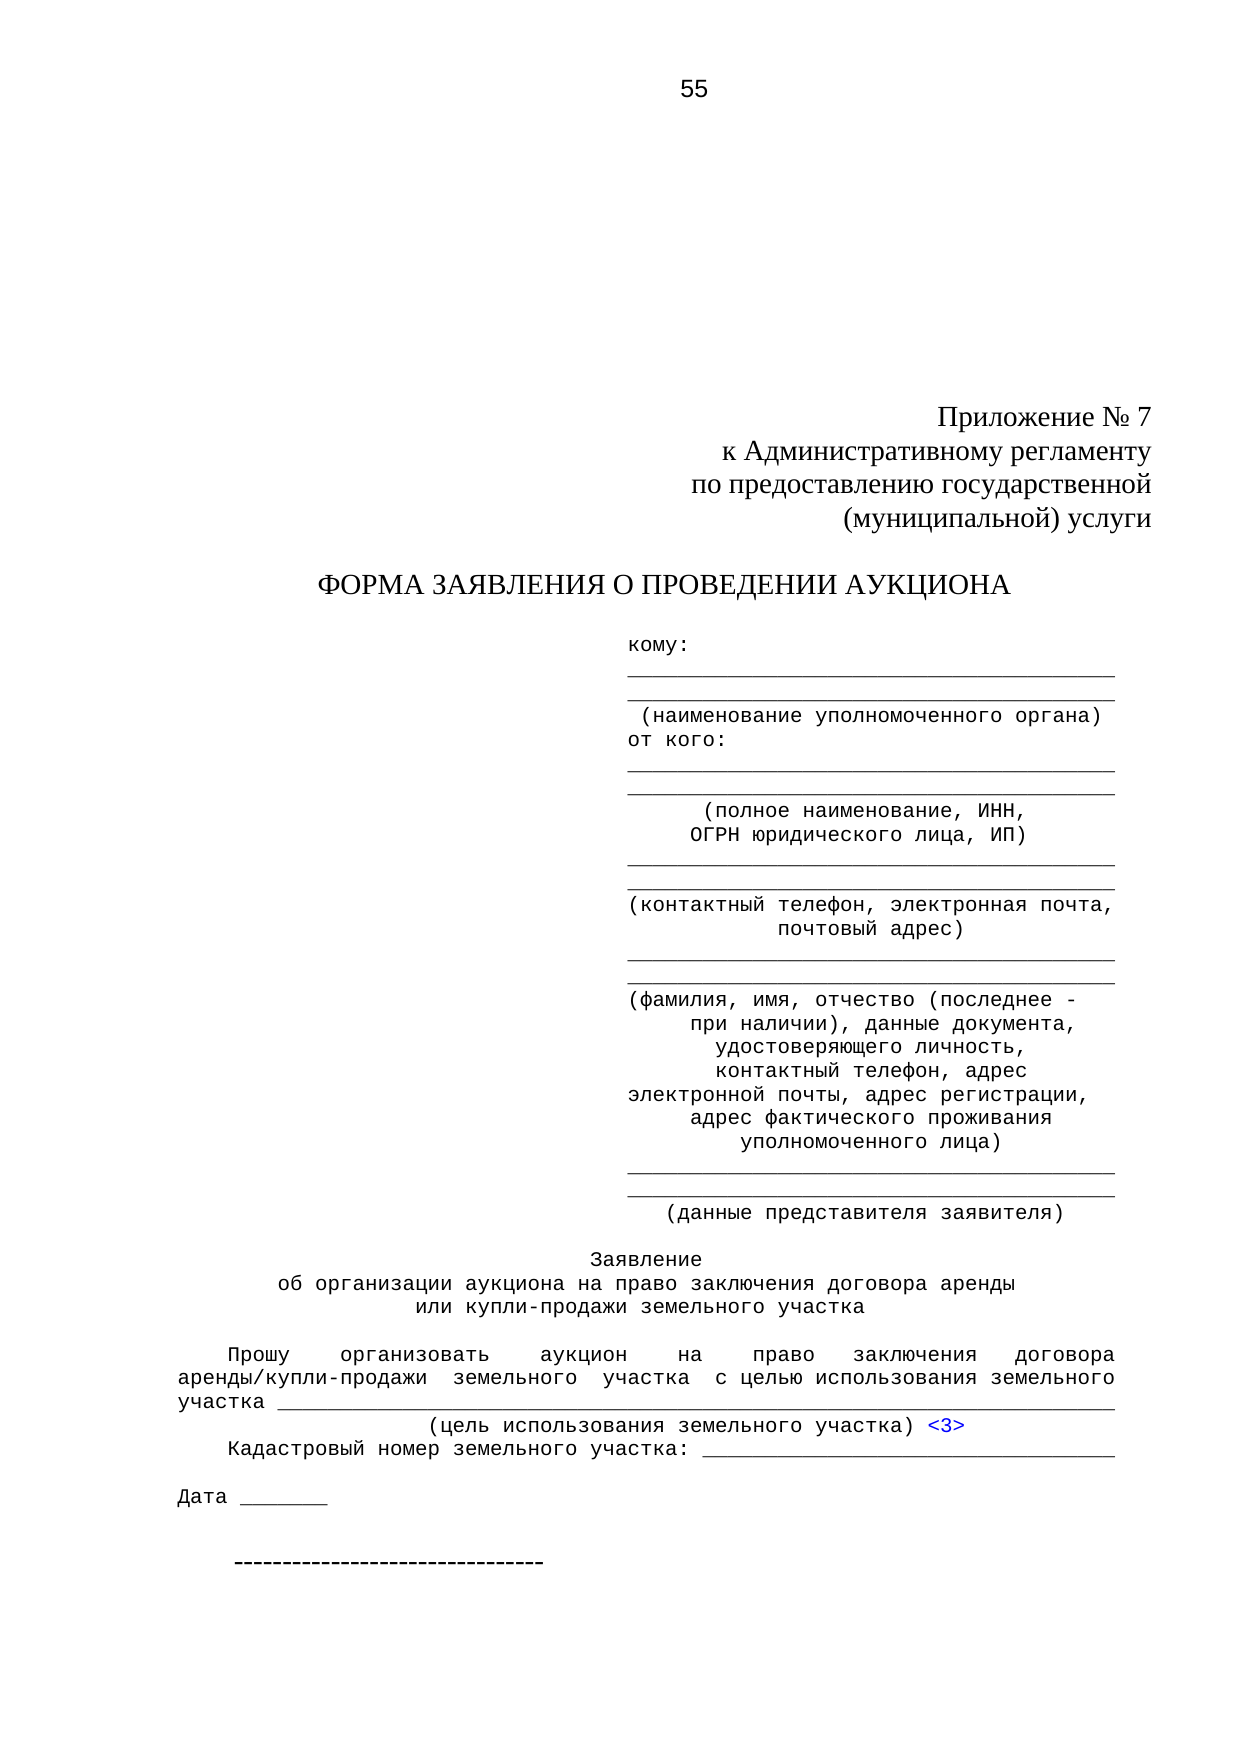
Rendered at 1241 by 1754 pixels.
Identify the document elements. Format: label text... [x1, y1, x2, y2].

text уполномоченного лица) [177, 1131, 1152, 1154]
text _______________________________________ [177, 847, 1152, 871]
text _______________________________________ [177, 871, 1152, 894]
text (наименование уполномоченного органа) [177, 705, 1152, 729]
text от кого: [177, 729, 1152, 753]
text об организации аукциона на право заключения договора аренды [177, 1273, 1152, 1296]
text при наличии), данные документа, [177, 1013, 1152, 1036]
text или купли-продажи земельного участка [177, 1296, 1152, 1320]
text почтовый адрес) [177, 918, 1152, 942]
text Приложение № 7 [177, 399, 1152, 433]
text ОГРН юридического лица, ИП) [177, 823, 1152, 847]
text (данные представителя заявителя) [177, 1202, 1152, 1226]
text _______________________________________ [177, 942, 1152, 965]
text -------------------------------- [177, 1543, 1152, 1576]
text контактный телефон, адрес [177, 1060, 1152, 1084]
text Заявление [177, 1249, 1152, 1273]
text к Административному регламенту [177, 433, 1152, 467]
text (контактный телефон, электронная почта, [177, 894, 1152, 918]
text _______________________________________ [177, 776, 1152, 800]
text (муниципальной) услуги [177, 500, 1152, 534]
text участка ___________________________________________________________________ [177, 1391, 1152, 1415]
text Прошу организовать аукцион на право заключения договора [177, 1344, 1152, 1367]
text адрес фактического проживания [177, 1107, 1152, 1131]
text _______________________________________ [177, 965, 1152, 989]
text _______________________________________ [177, 753, 1152, 776]
text ФОРМА ЗАЯВЛЕНИЯ О ПРОВЕДЕНИИ АУКЦИОНА [177, 567, 1152, 601]
text Дата _______ [177, 1486, 1152, 1509]
text (полное наименование, ИНН, [177, 800, 1152, 823]
text Кадастровый номер земельного участка: _________________________________ [177, 1438, 1152, 1462]
text аренды/купли-продажи земельного участка с целью использования земельного [177, 1367, 1152, 1391]
text (фамилия, имя, отчество (последнее - [177, 989, 1152, 1013]
text кому: [177, 634, 1152, 658]
text _______________________________________ [177, 682, 1152, 705]
text по предоставлению государственной [177, 467, 1152, 500]
text _______________________________________ [177, 658, 1152, 682]
text (цель использования земельного участка) <3> [177, 1415, 1152, 1438]
text удостоверяющего личность, [177, 1036, 1152, 1060]
text электронной почты, адрес регистрации, [177, 1084, 1152, 1107]
text _______________________________________ [177, 1178, 1152, 1202]
text _______________________________________ [177, 1154, 1152, 1178]
